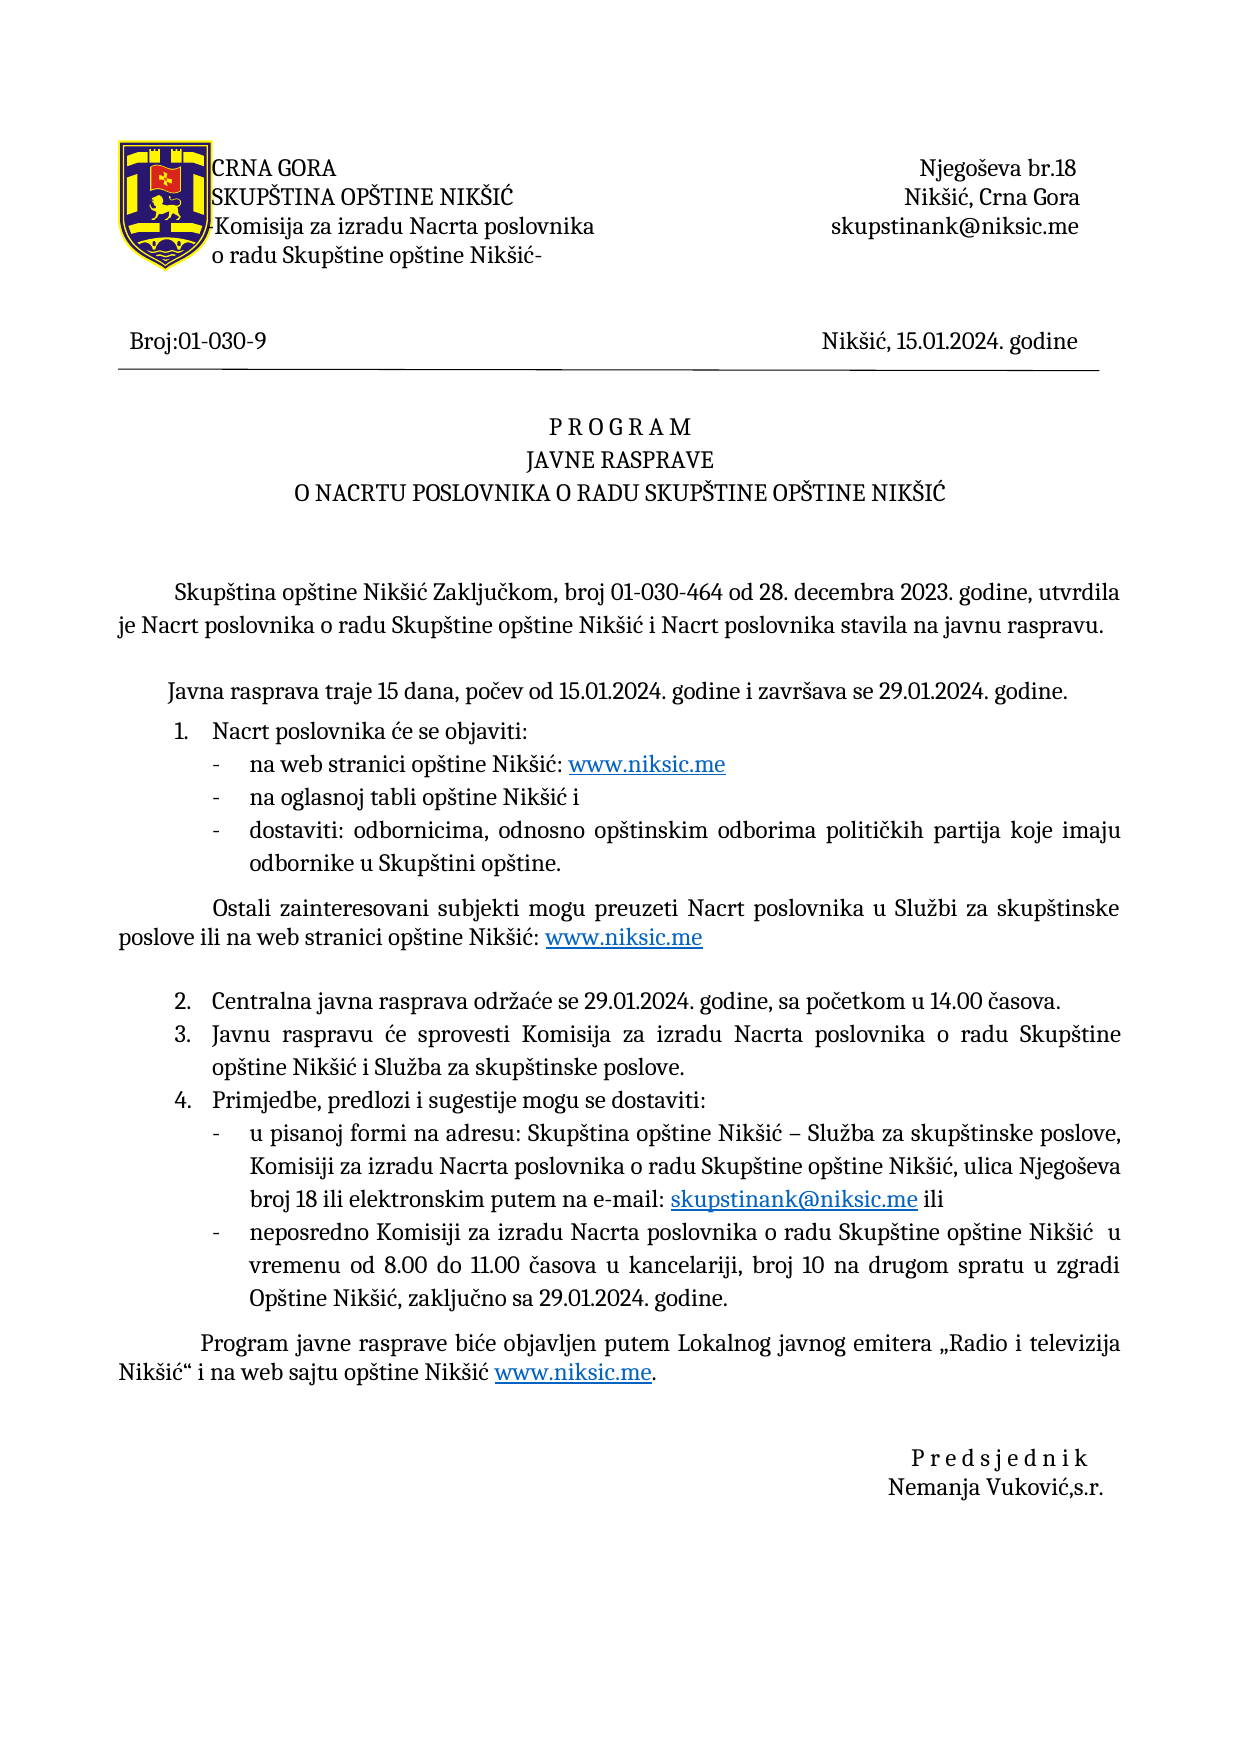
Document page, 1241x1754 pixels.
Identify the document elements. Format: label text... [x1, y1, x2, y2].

list Nacrt poslovnika će se objaviti: [174, 717, 1122, 745]
text Skupština opštine Nikšić Zaključkom, broj 01-030-464 od 28. decembra 2023. godine, utvrdila je Nacrt poslovnika o radu Skupštine opštine Nikšić i Nacrt poslovnika stavila na javnu raspravu. [118, 578, 1122, 640]
text Javna rasprava traje 15 dana, počev od 15.01.2024. godine i završava se 29.01.2024. godine. [118, 677, 1122, 706]
list na web stranici opštine Nikšić: www.niksic.me [212, 749, 1122, 778]
list neposredno Komisiji za izradu Nacrta poslovnika o radu Skupštine opštine Nikšić u vremenu od 8.00 do 11.00 časova u kancelariji, broj 10 na drugom spratu u zgradi Opštine Nikšić, zaključno sa 29.01.2024. godine. [212, 1218, 1122, 1313]
list u pisanoj formi na adresu: Skupština opštine Nikšić – Služba za skupštinske poslove, Komisiji za izradu Nacrta poslovnika o radu Skupštine opštine Nikšić, ulica Njegoševa broj 18 ili elektronskim putem na e-mail: skupstinank@niksic.me ili [212, 1119, 1122, 1213]
text JAVNE RASPRAVE [118, 446, 1122, 475]
text P R O G R A M [118, 413, 1122, 442]
text Nemanja Vuković,s.r. [118, 1473, 1122, 1502]
list na oglasnoj tabli opštine Nikšić i [212, 783, 1122, 811]
list Primjedbe, predlozi i sugestije mogu se dostaviti: [174, 1086, 1122, 1114]
text Broj:01-030-9 Nikšić, 15.01.2024. godine [118, 327, 1122, 356]
text Ostali zainteresovani subjekti mogu preuzeti Nacrt poslovnika u Službi za skupštinske poslove ili na web stranici opštine Nikšić: www.niksic.me [118, 894, 1122, 952]
text Program javne rasprave biće objavljen putem Lokalnog javnog emitera „Radio i televizija Nikšić“ i na web sajtu opštine Nikšić www.niksic.me. [118, 1329, 1122, 1387]
text o radu Skupštine opštine Nikšić- [118, 241, 1122, 269]
list Centralna javna rasprava održaće se 29.01.2024. godine, sa početkom u 14.00 časova. [174, 987, 1122, 1015]
text -Komisija za izradu Nacrta poslovnika skupstinank@niksic.me [118, 212, 1122, 241]
text O NACRTU POSLOVNIKA O RADU SKUPŠTINE OPŠTINE NIKŠIĆ [118, 479, 1122, 508]
text P r e d s j e d n i k [118, 1444, 1122, 1473]
text SKUPŠTINA OPŠTINE NIKŠIĆ Nikšić, Crna Gora [118, 183, 1122, 212]
text CRNA GORA Njegoševa br.18 [118, 154, 1122, 183]
list dostaviti: odbornicima, odnosno opštinskim odborima političkih partija koje imaju odbornike u Skupštini opštine. [212, 816, 1122, 877]
list Javnu raspravu će sprovesti Komisija za izradu Nacrta poslovnika o radu Skupštine opštine Nikšić i Služba za skupštinske poslove. [174, 1020, 1122, 1081]
